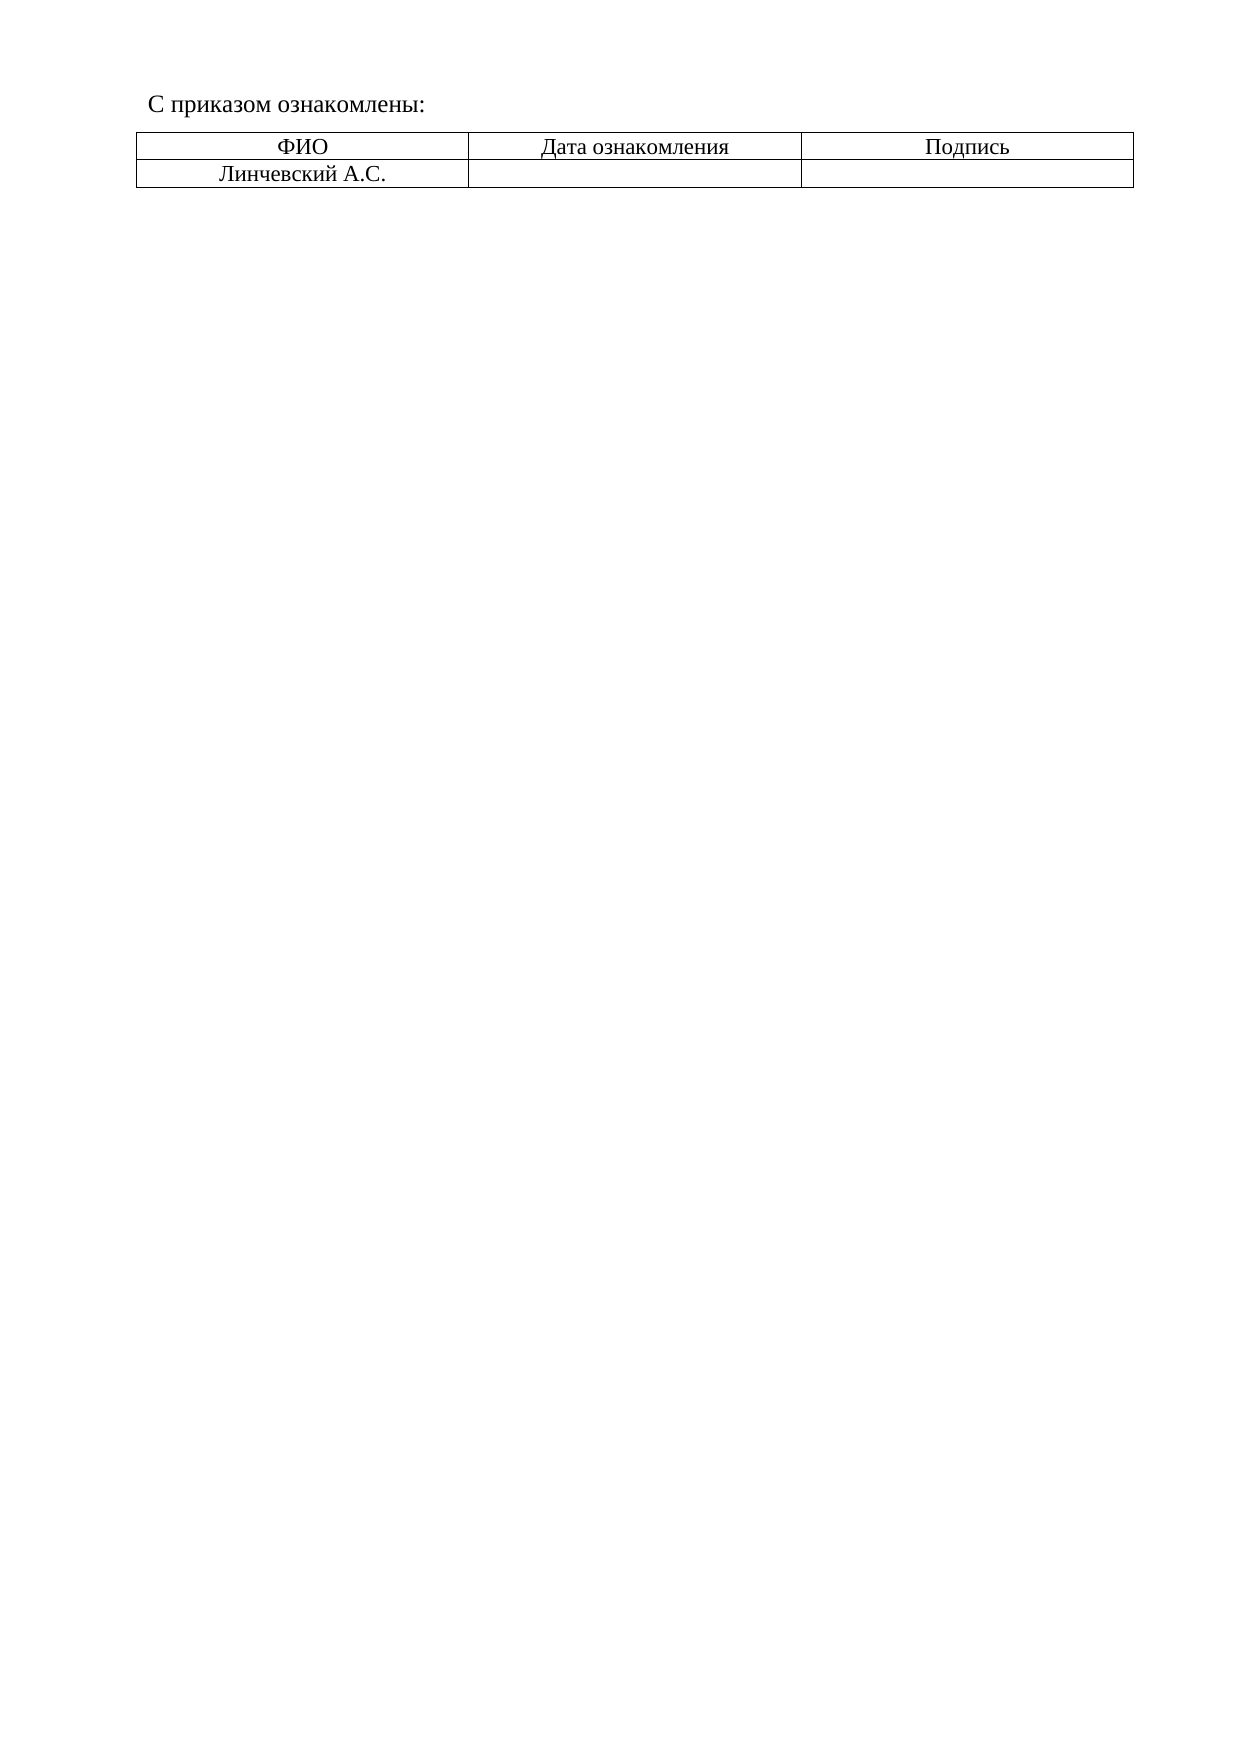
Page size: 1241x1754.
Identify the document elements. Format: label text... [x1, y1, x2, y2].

table_cell [802, 160, 1133, 187]
text С приказом ознакомлены: [148, 89, 1152, 117]
table_header ФИО [137, 133, 468, 159]
table_cell [469, 160, 801, 187]
table_header Дата ознакомления [469, 133, 801, 159]
table_header Подпись [802, 133, 1133, 159]
table_cell Линчевский А.С. [137, 160, 468, 187]
